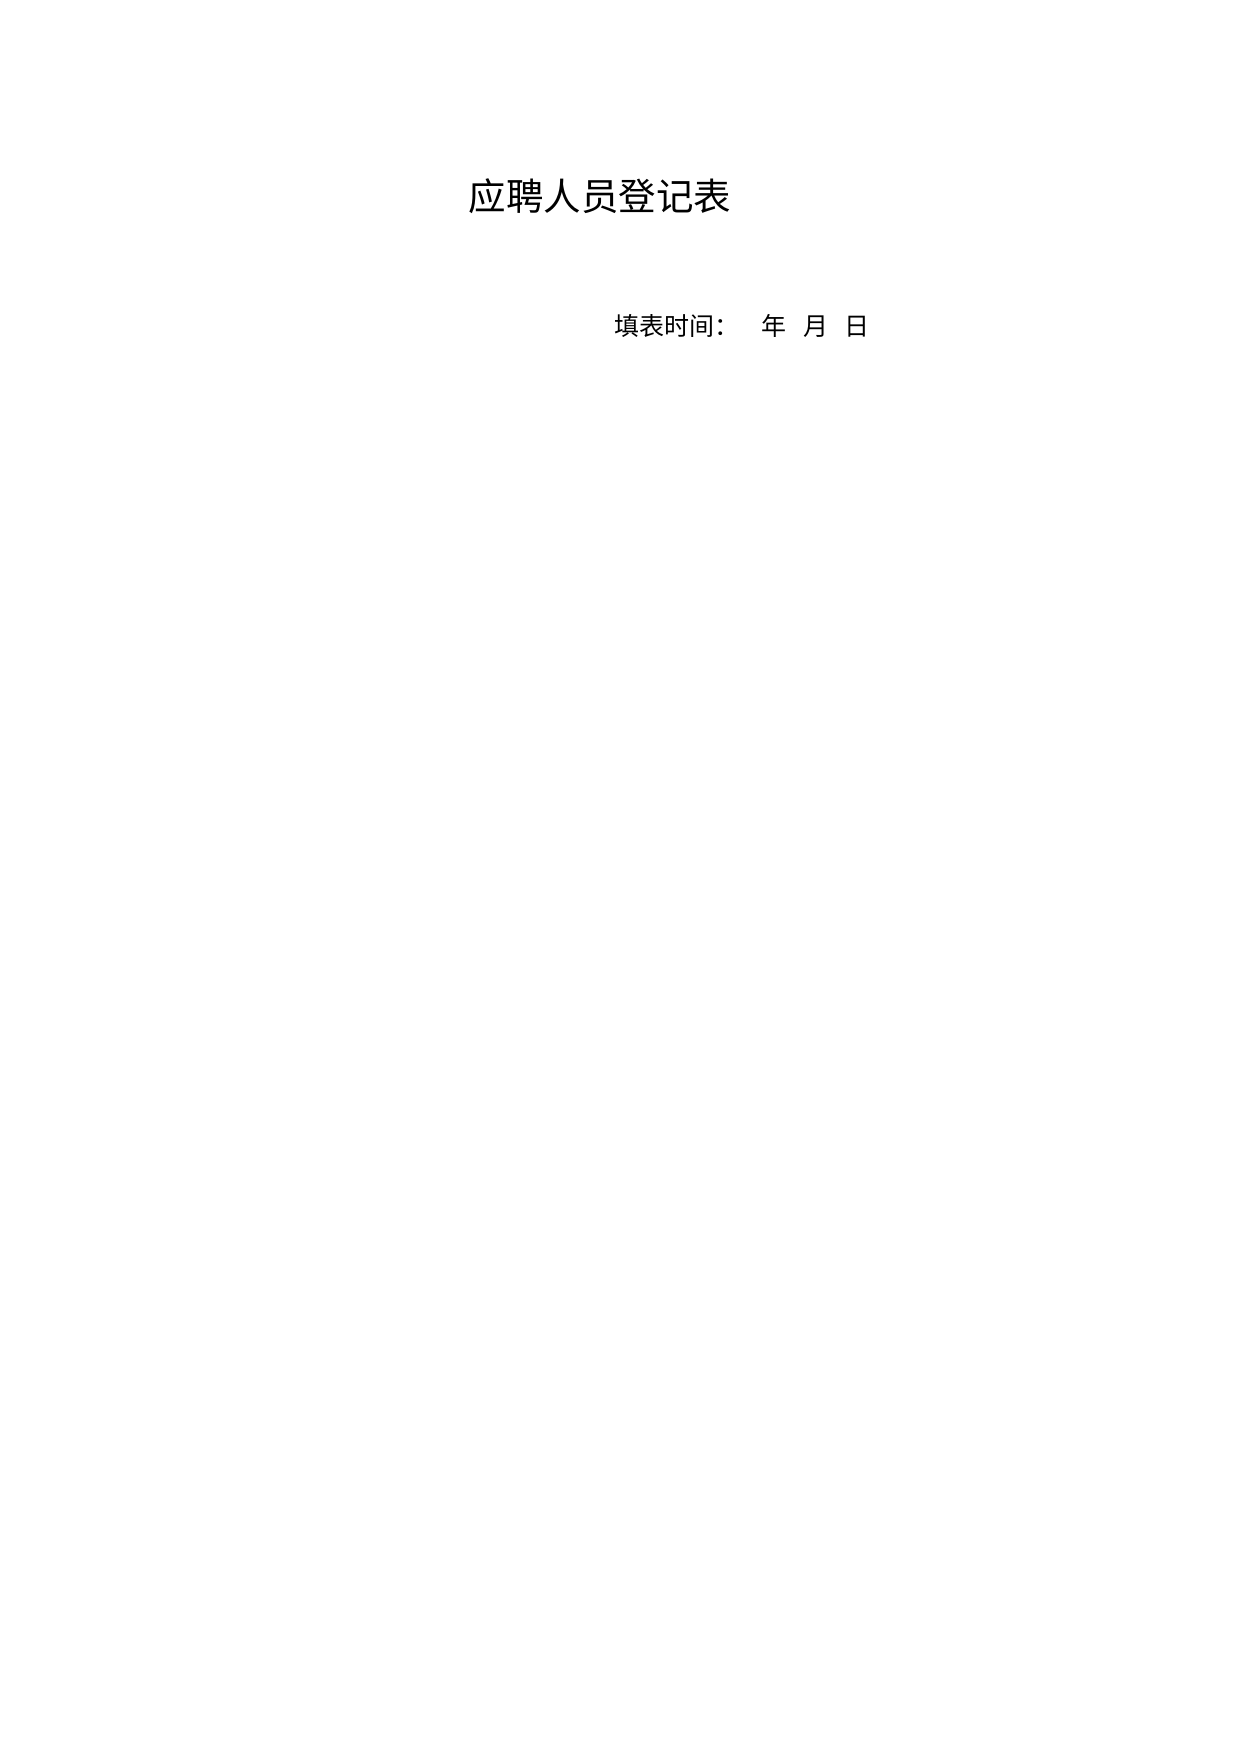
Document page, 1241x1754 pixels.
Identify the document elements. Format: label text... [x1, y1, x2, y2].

text 应聘人员登记表 [187, 162, 993, 227]
text 填表时间： 年 月 日 [187, 292, 1053, 357]
